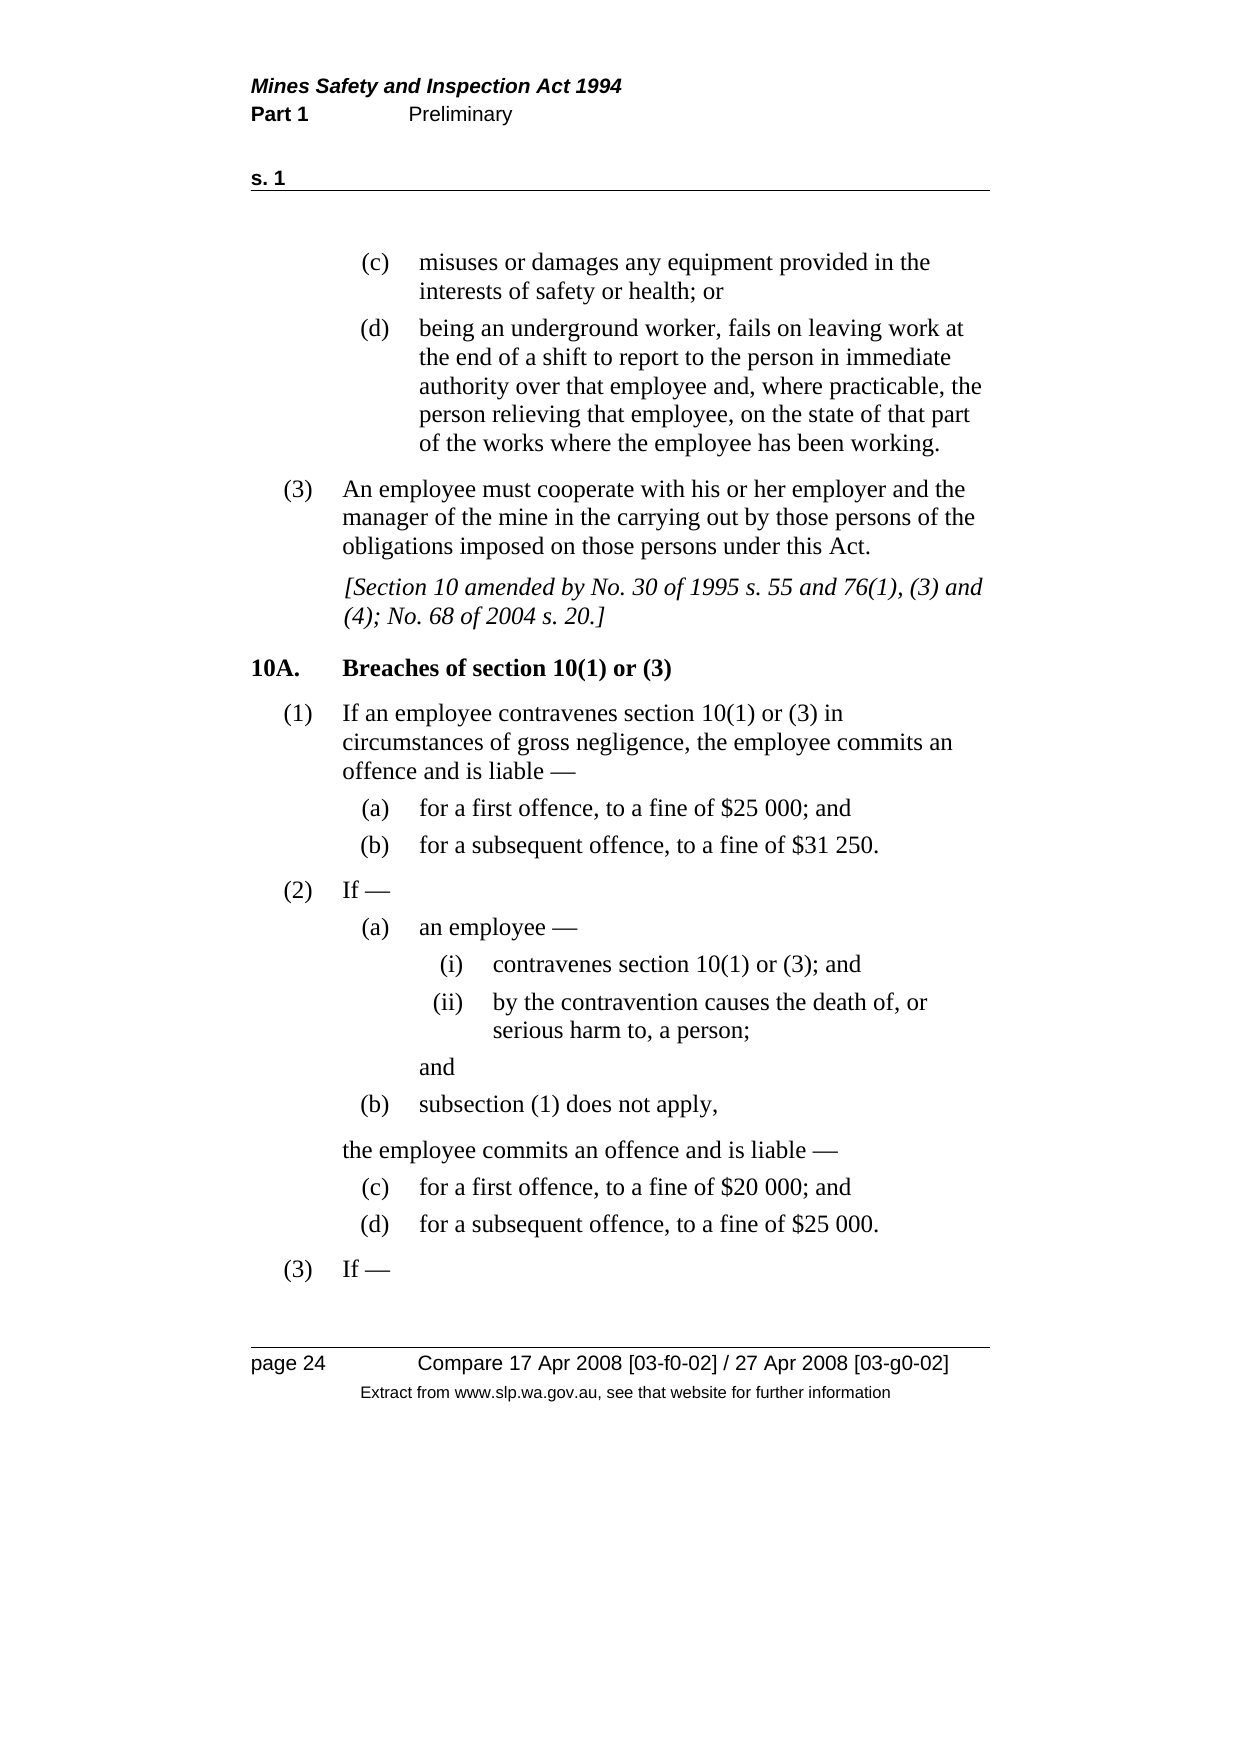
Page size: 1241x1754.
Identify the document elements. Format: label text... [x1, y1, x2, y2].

text (b) for a subsequent offence, to a fine of $31 250. [251, 830, 990, 859]
text [Section 10 amended by No. 30 of 1995 s. 55 and 76(1), (3) and (4); No. 68 of 2004 s. 20.] [251, 572, 990, 630]
text (3) If — [251, 1254, 990, 1283]
text (i) contravenes section 10(1) or (3); and [251, 949, 990, 978]
text and [251, 1052, 990, 1081]
text (3) An employee must cooperate with his or her employer and the manager of the mine in the carrying out by those persons of the obligations imposed on those persons under this Act. [251, 474, 990, 560]
text (1) If an employee contravenes section 10(1) or (3) in circumstances of gross negligence, the employee commits an offence and is liable — [251, 698, 990, 784]
text (c) for a first offence, to a fine of $20 000; and [251, 1172, 990, 1201]
text (2) If — [251, 875, 990, 904]
text (ii) by the contravention causes the death of, or serious harm to, a person; [251, 987, 990, 1044]
text (b) subsection (1) does not apply, [251, 1089, 990, 1118]
subtitle 10A. Breaches of section 10(1) or (3) [251, 653, 990, 682]
text (c) misuses or damages any equipment provided in the interests of safety or health; or [251, 247, 990, 305]
text (d) being an underground worker, fails on leaving work at the end of a shift to report to the person in immediate authority over that employee and, where practicable, the person relieving that employee, on the state of that part of the works where the employee has been working. [251, 313, 990, 457]
text the employee commits an offence and is liable — [251, 1135, 990, 1164]
text (a) for a first offence, to a fine of $25 000; and [251, 793, 990, 822]
text (a) an employee — [251, 912, 990, 941]
text (d) for a subsequent offence, to a fine of $25 000. [251, 1209, 990, 1238]
